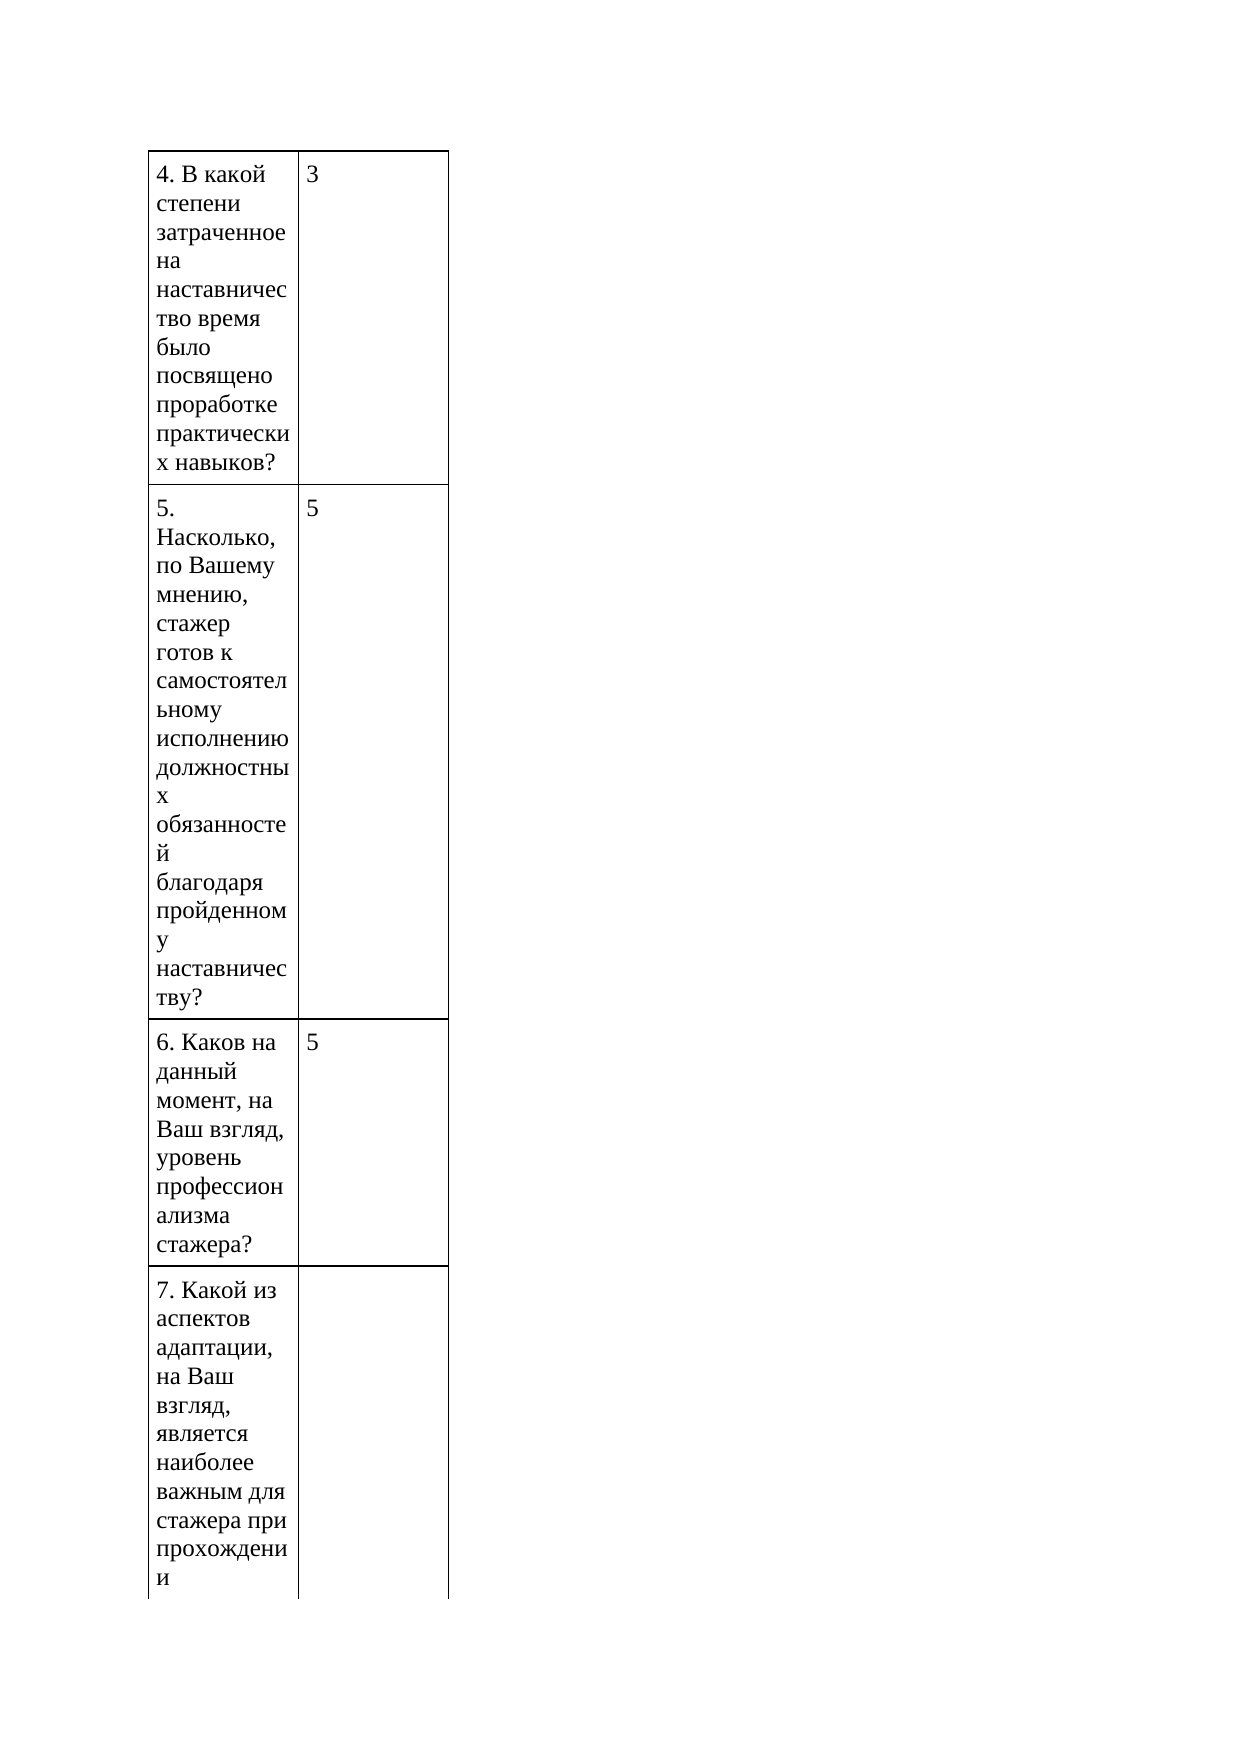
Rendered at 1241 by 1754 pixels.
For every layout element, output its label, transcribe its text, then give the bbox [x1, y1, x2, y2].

table_cell 5 [299, 485, 448, 1018]
table_cell 5 [299, 1020, 448, 1265]
table_cell 5. Насколько, по Вашему мнению, стажер готов к самостоятельному исполнению должностных обязанностей благодаря пройденному наставничеству? [149, 485, 298, 1018]
table_cell [299, 1267, 448, 1599]
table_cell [149, 1267, 298, 1599]
table_cell 3 [299, 152, 448, 483]
table_cell 4. В какой степени затраченное на наставничество время было посвящено проработке практических навыков? [149, 152, 298, 483]
table_cell 6. Каков на данный момент, на Ваш взгляд, уровень профессионализма стажера? [149, 1020, 298, 1265]
